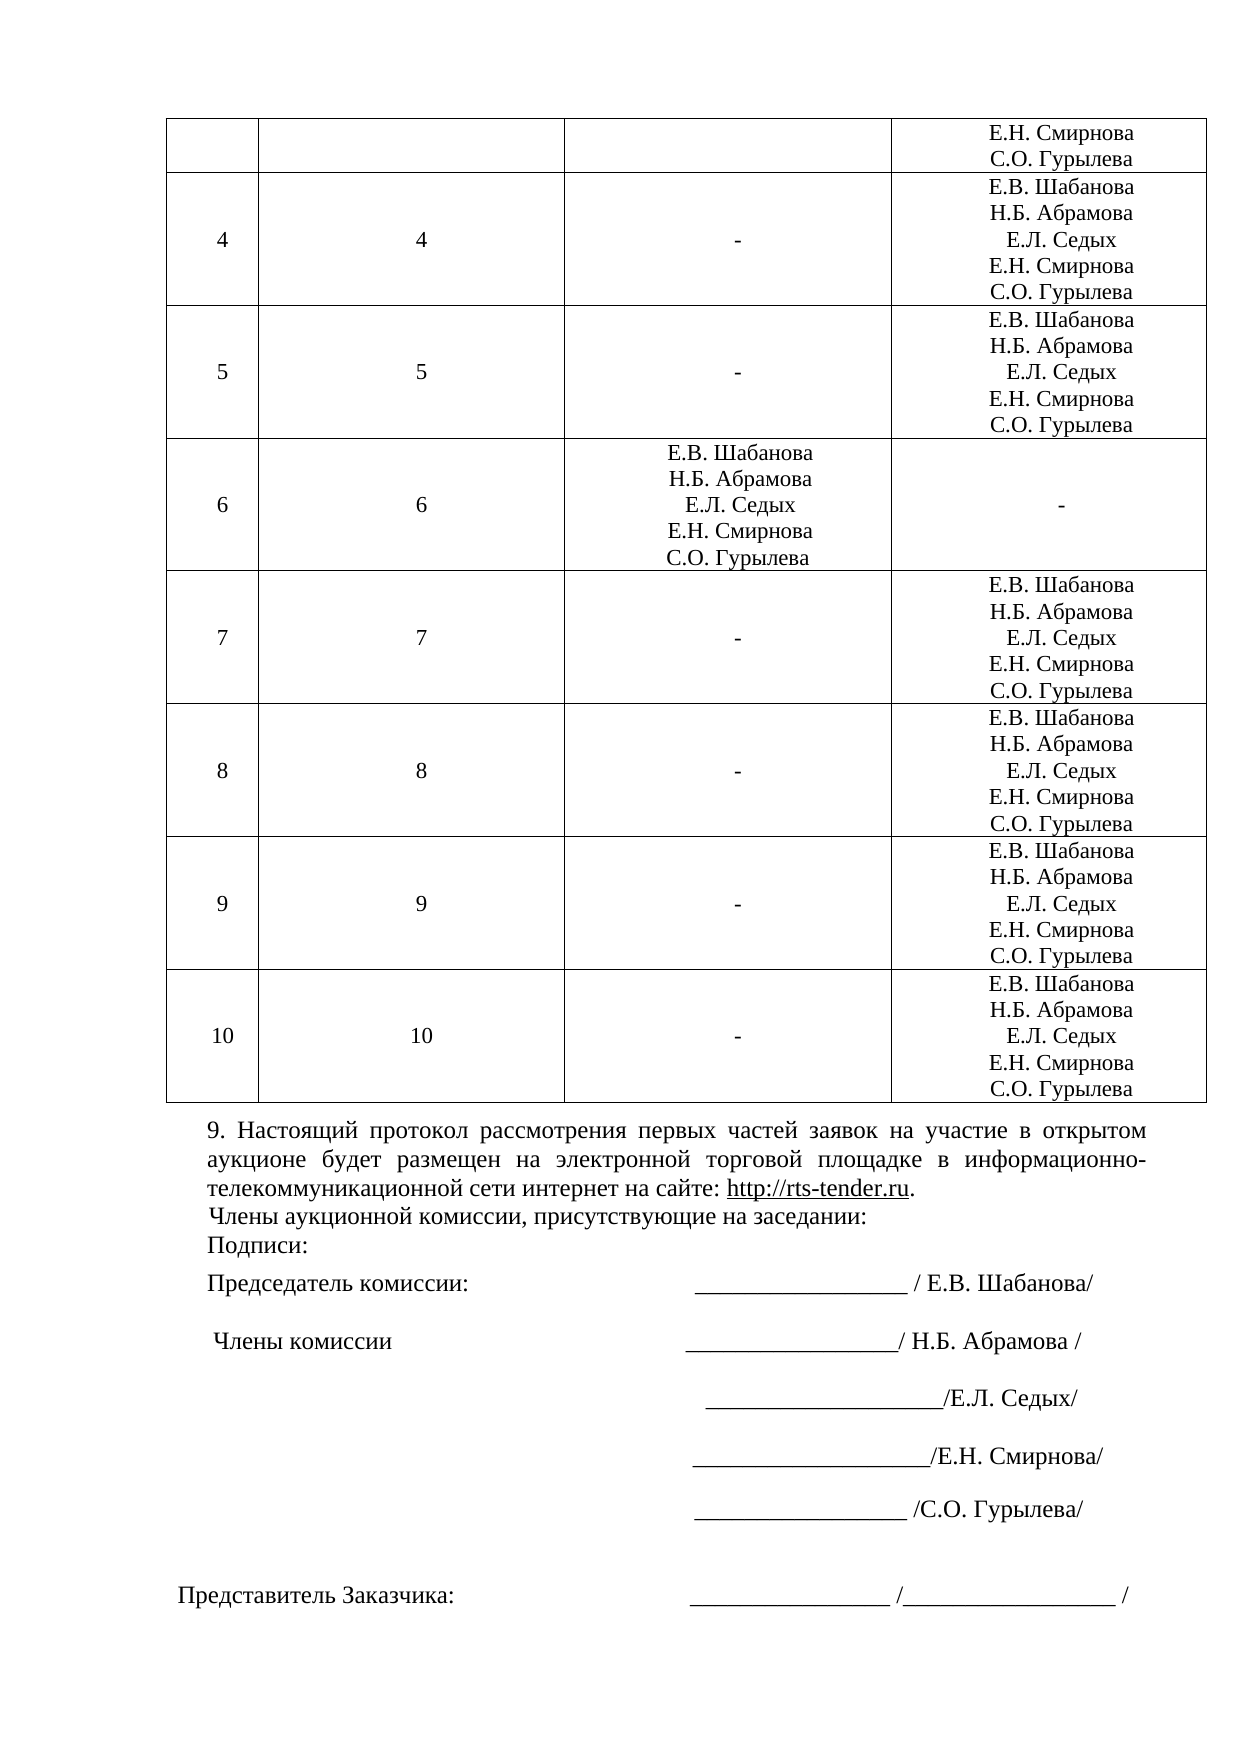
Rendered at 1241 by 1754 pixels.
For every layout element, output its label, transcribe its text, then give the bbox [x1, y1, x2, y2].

table_cell 7 [259, 571, 564, 703]
table_cell 4 [167, 173, 258, 305]
text Председатель комиссии: _________________ / Е.В. Шабанова/ [207, 1268, 1152, 1297]
table_cell - [565, 173, 891, 305]
text Члены комиссии _________________/ Н.Б. Абрамова / [207, 1326, 1152, 1355]
text Члены аукционной комиссии, присутствующие на заседании: [177, 1201, 1152, 1230]
table_cell Е.В. Шабанова Н.Б. Абрамова Е.Л. Седых Е.Н. Смирнова С.О. Гурылева [565, 439, 891, 570]
table_cell 8 [167, 704, 258, 836]
table_cell - [565, 119, 891, 172]
text Представитель Заказчика: ________________ /_________________ / [177, 1580, 1152, 1609]
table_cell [892, 306, 1206, 437]
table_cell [892, 173, 1206, 305]
table_cell 5 [259, 306, 564, 437]
table_cell 9 [259, 837, 564, 969]
table_cell - [565, 571, 891, 703]
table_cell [892, 119, 1206, 172]
text _________________ /С.О. Гурылева/ [207, 1494, 1152, 1522]
table_cell Е.В. Шабанова Н.Б. Абрамова Е.Л. Седых Е.Н. Смирнова С.О. Гурылева [892, 837, 1206, 969]
table_cell - [565, 704, 891, 836]
table_cell 3 [259, 119, 564, 172]
table_cell 3 [167, 119, 258, 172]
text ___________________/Е.Н. Смирнова/ [207, 1441, 1152, 1470]
table_cell - [892, 439, 1206, 570]
table_cell - [565, 837, 891, 969]
table_cell 4 [259, 173, 564, 305]
text 9. Настоящий протокол рассмотрения первых частей заявок на участие в открытом аукционе будет размещен на электронной торговой площадке в информационно-телекоммуникационной сети интернет на сайте: http://rts-tender.ru. [207, 1115, 1147, 1201]
table_cell 5 [167, 306, 258, 437]
table_cell - [565, 306, 891, 437]
table_cell 6 [259, 439, 564, 570]
table_cell Е.В. Шабанова Н.Б. Абрамова Е.Л. Седых Е.Н. Смирнова С.О. Гурылева [892, 970, 1206, 1102]
table_cell Е.В. Шабанова Н.Б. Абрамова Е.Л. Седых Е.Н. Смирнова С.О. Гурылева [892, 571, 1206, 703]
text ___________________/Е.Л. Седых/ [207, 1383, 1152, 1412]
table_cell 7 [167, 571, 258, 703]
table_cell 10 [167, 970, 258, 1102]
text Подписи: [207, 1230, 1152, 1259]
table_cell 8 [259, 704, 564, 836]
table_cell 6 [167, 439, 258, 570]
table_cell 9 [167, 837, 258, 969]
table_cell 10 [259, 970, 564, 1102]
table_cell Е.В. Шабанова Н.Б. Абрамова Е.Л. Седых Е.Н. Смирнова С.О. Гурылева [892, 704, 1206, 836]
table_cell - [565, 970, 891, 1102]
